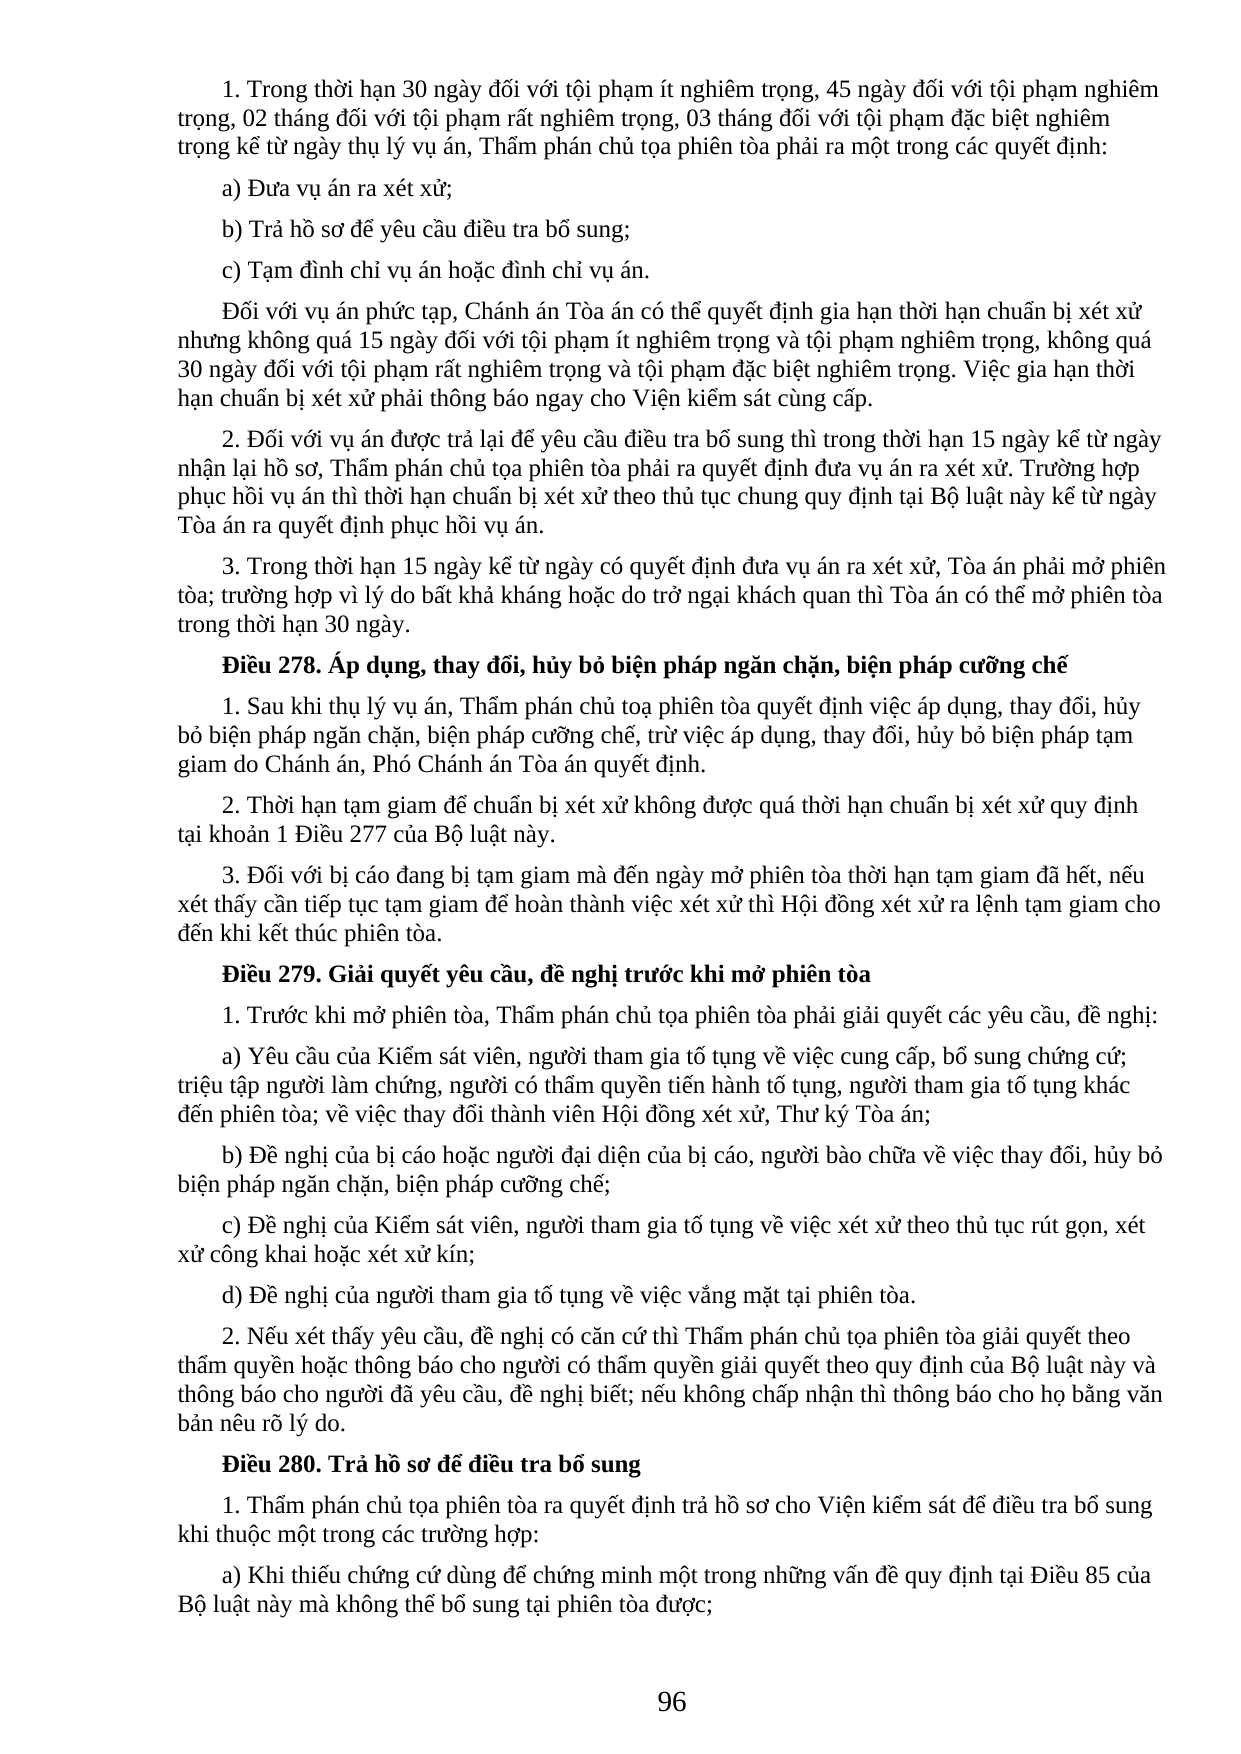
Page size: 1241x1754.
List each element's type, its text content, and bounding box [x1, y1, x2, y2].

text c) Đề nghị của Kiểm sát viên, người tham gia tố tụng về việc xét xử theo thủ tục rút gọn, xét xử công khai hoặc xét xử kín; [177, 1210, 1166, 1268]
text b) Đề nghị của bị cáo hoặc người đại diện của bị cáo, người bào chữa về việc thay đổi, hủy bỏ biện pháp ngăn chặn, biện pháp cưỡng chế; [177, 1140, 1166, 1198]
text Đối với vụ án phức tạp, Chánh án Tòa án có thể quyết định gia hạn thời hạn chuẩn bị xét xử nhưng không quá 15 ngày đối với tội phạm ít nghiêm trọng và tội phạm nghiêm trọng, không quá 30 ngày đối với tội phạm rất nghiêm trọng và tội phạm đặc biệt nghiêm trọng. Việc gia hạn thời hạn chuẩn bị xét xử phải thông báo ngay cho Viện kiểm sát cùng cấp. [177, 296, 1166, 411]
text Điều 280. Trả hồ sơ để điều tra bổ sung [177, 1449, 1166, 1478]
text 2. Nếu xét thấy yêu cầu, đề nghị có căn cứ thì Thẩm phán chủ tọa phiên tòa giải quyết theo thẩm quyền hoặc thông báo cho người có thẩm quyền giải quyết theo quy định của Bộ luật này và thông báo cho người đã yêu cầu, đề nghị biết; nếu không chấp nhận thì thông báo cho họ bằng văn bản nêu rõ lý do. [177, 1321, 1166, 1436]
text 2. Thời hạn tạm giam để chuẩn bị xét xử không được quá thời hạn chuẩn bị xét xử quy định tại khoản 1 Điều 277 của Bộ luật này. [177, 790, 1166, 848]
text 1. Trong thời hạn 30 ngày đối với tội phạm ít nghiêm trọng, 45 ngày đối với tội phạm nghiêm trọng, 02 tháng đối với tội phạm rất nghiêm trọng, 03 tháng đối với tội phạm đặc biệt nghiêm trọng kể từ ngày thụ lý vụ án, Thẩm phán chủ tọa phiên tòa phải ra một trong các quyết định: [177, 74, 1166, 160]
text 3. Trong thời hạn 15 ngày kể từ ngày có quyết định đưa vụ án ra xét xử, Tòa án phải mở phiên tòa; trường hợp vì lý do bất khả kháng hoặc do trở ngại khách quan thì Tòa án có thể mở phiên tòa trong thời hạn 30 ngày. [177, 551, 1166, 638]
text 2. Đối với vụ án được trả lại để yêu cầu điều tra bổ sung thì trong thời hạn 15 ngày kể từ ngày nhận lại hồ sơ, Thẩm phán chủ tọa phiên tòa phải ra quyết định đưa vụ án ra xét xử. Trường hợp phục hồi vụ án thì thời hạn chuẩn bị xét xử theo thủ tục chung quy định tại Bộ luật này kể từ ngày Tòa án ra quyết định phục hồi vụ án. [177, 424, 1166, 539]
text 1. Thẩm phán chủ tọa phiên tòa ra quyết định trả hồ sơ cho Viện kiểm sát để điều tra bổ sung khi thuộc một trong các trường hợp: [177, 1490, 1166, 1548]
text a) Đưa vụ án ra xét xử; [177, 173, 1166, 201]
text Điều 279. Giải quyết yêu cầu, đề nghị trước khi mở phiên tòa [177, 959, 1166, 988]
text b) Trả hồ sơ để yêu cầu điều tra bổ sung; [177, 214, 1166, 243]
text c) Tạm đình chỉ vụ án hoặc đình chỉ vụ án. [177, 255, 1166, 284]
text Điều 278. Áp dụng, thay đổi, hủy bỏ biện pháp ngăn chặn, biện pháp cưỡng chế [177, 650, 1166, 679]
text 3. Đối với bị cáo đang bị tạm giam mà đến ngày mở phiên tòa thời hạn tạm giam đã hết, nếu xét thấy cần tiếp tục tạm giam để hoàn thành việc xét xử thì Hội đồng xét xử ra lệnh tạm giam cho đến khi kết thúc phiên tòa. [177, 860, 1166, 946]
text d) Đề nghị của người tham gia tố tụng về việc vắng mặt tại phiên tòa. [177, 1280, 1166, 1309]
text 1. Trước khi mở phiên tòa, Thẩm phán chủ tọa phiên tòa phải giải quyết các yêu cầu, đề nghị: [177, 1000, 1166, 1029]
text a) Khi thiếu chứng cứ dùng để chứng minh một trong những vấn đề quy định tại Điều 85 của Bộ luật này mà không thể bổ sung tại phiên tòa được; [177, 1560, 1166, 1618]
text a) Yêu cầu của Kiểm sát viên, người tham gia tố tụng về việc cung cấp, bổ sung chứng cứ; triệu tập người làm chứng, người có thẩm quyền tiến hành tố tụng, người tham gia tố tụng khác đến phiên tòa; về việc thay đổi thành viên Hội đồng xét xử, Thư ký Tòa án; [177, 1041, 1166, 1128]
text 1. Sau khi thụ lý vụ án, Thẩm phán chủ toạ phiên tòa quyết định việc áp dụng, thay đổi, hủy bỏ biện pháp ngăn chặn, biện pháp cưỡng chế, trừ việc áp dụng, thay đổi, hủy bỏ biện pháp tạm giam do Chánh án, Phó Chánh án Tòa án quyết định. [177, 691, 1166, 778]
